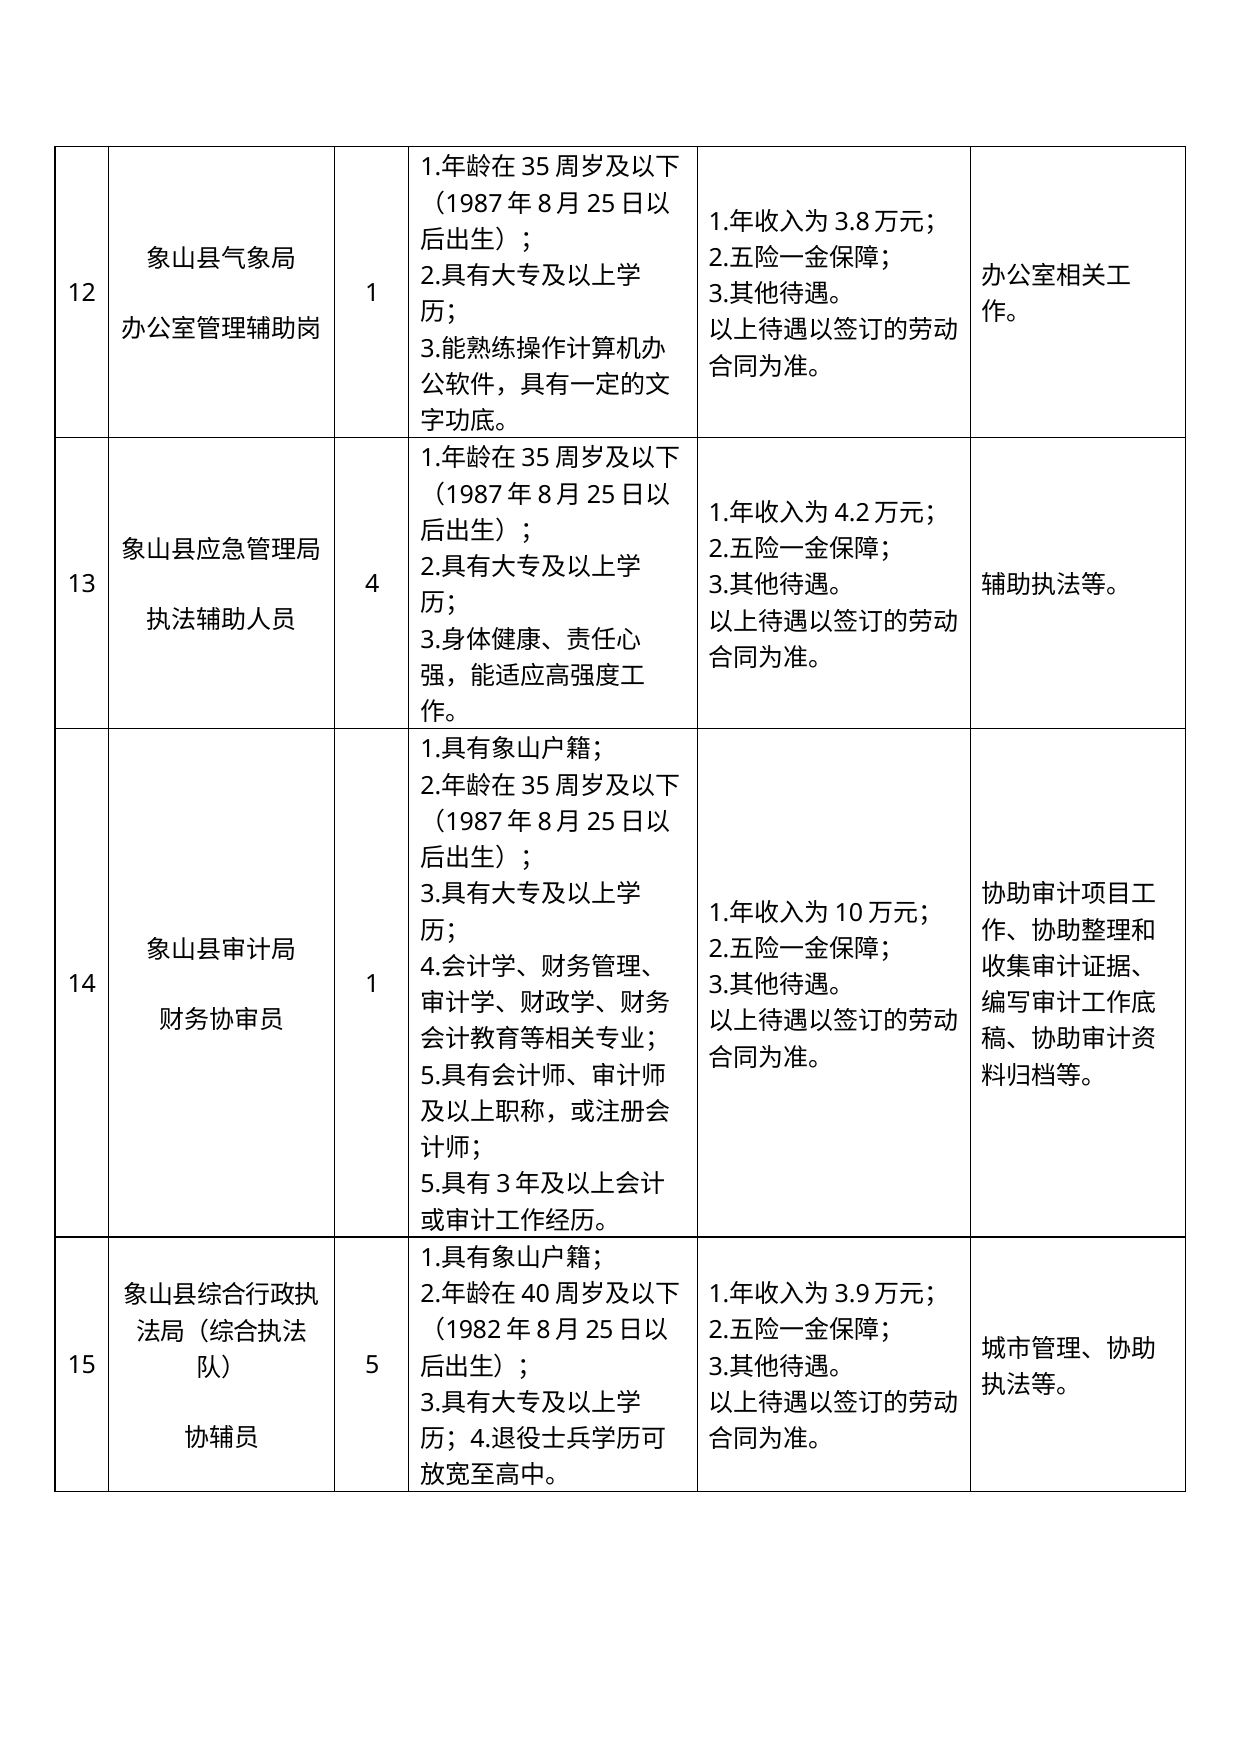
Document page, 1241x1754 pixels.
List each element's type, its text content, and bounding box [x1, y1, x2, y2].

table_cell 13 [56, 438, 108, 728]
table_cell 1.年收入为10万元； 2.五险一金保障； 3.其他待遇。 以上待遇以签订的劳动合同为准。 [698, 729, 970, 1236]
table_cell 1.年收入为4.2万元； 2.五险一金保障； 3.其他待遇。 以上待遇以签订的劳动合同为准。 [698, 438, 970, 728]
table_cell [698, 1238, 970, 1491]
table_cell 12 [56, 147, 108, 437]
table_cell 1.具有象山户籍； 2.年龄在40周岁及以下（1982年8月25日以后出生）； 3.具有大专及以上学历；4.退役士兵学历可放宽至高中。 [409, 1238, 697, 1491]
table_cell 城市管理、协助执法等。 [971, 1238, 1185, 1491]
table_cell 15 [56, 1238, 108, 1491]
table_cell 5 [335, 1238, 408, 1491]
table_cell 1.年龄在35周岁及以下（1987年8月25日以后出生）； 2.具有大专及以上学历； 3.能熟练操作计算机办公软件，具有一定的文字功底。 [409, 147, 697, 437]
table_cell 象山县审计局 财务协审员 [109, 729, 334, 1236]
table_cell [698, 147, 970, 437]
table_cell 1.年龄在35周岁及以下（1987年8月25日以后出生）； 2.具有大专及以上学历； 3.身体健康、责任心强，能适应高强度工作。 [409, 438, 697, 728]
table_cell 象山县气象局 办公室管理辅助岗 [109, 147, 334, 437]
table_cell 14 [56, 729, 108, 1236]
table_cell 1.具有象山户籍； 2.年龄在35周岁及以下（1987年8月25日以后出生）； 3.具有大专及以上学历； 4.会计学、财务管理、审计学、财政学、财务会计教育等相关专业； 5.具有会计师、审计师及以上职称，或注册会计师； 5.具有3年及以上会计或审计工作经历。 [409, 729, 697, 1236]
table_cell 办公室相关工作。 [971, 147, 1185, 437]
table_cell 象山县应急管理局 执法辅助人员 [109, 438, 334, 728]
table_cell 1 [335, 147, 408, 437]
table_cell 辅助执法等。 [971, 438, 1185, 728]
table_cell 4 [335, 438, 408, 728]
table_cell 协助审计项目工作、协助整理和收集审计证据、编写审计工作底稿、协助审计资料归档等。 [971, 729, 1185, 1236]
table_cell 1 [335, 729, 408, 1236]
table_cell 象山县综合行政执法局（综合执法队） 协辅员 [109, 1238, 334, 1491]
